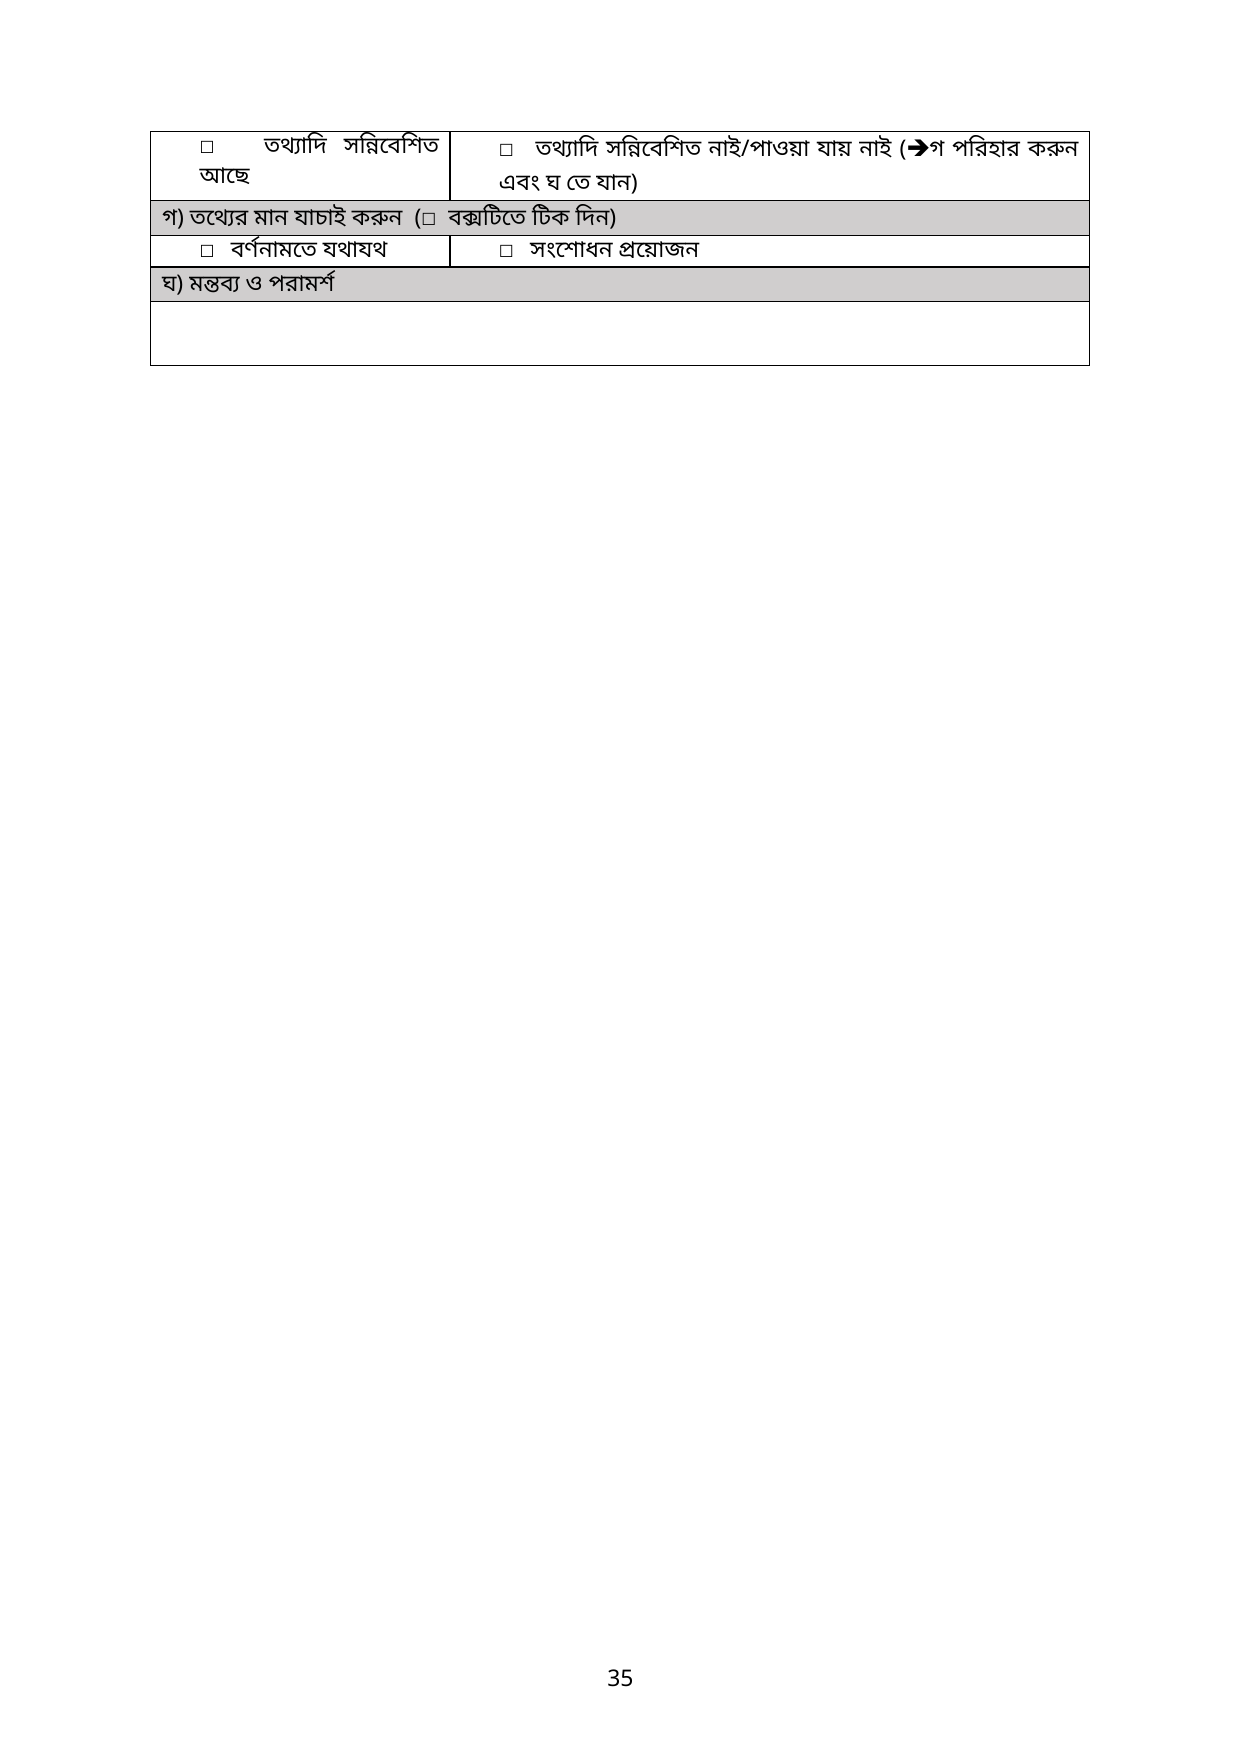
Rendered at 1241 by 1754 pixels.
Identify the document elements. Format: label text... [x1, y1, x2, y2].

table_cell [151, 302, 1089, 365]
table_cell গ) তথ্যের মান যাচাই করুন ( বক্সটিতে টিক দিন) [151, 201, 1089, 235]
table_cell ঘ) মন্তব্য ও পরামর্শ [151, 268, 1089, 301]
table_cell সংশোধন প্রয়োজন [451, 236, 1089, 266]
table_cell তথ্যাদি সন্নিবেশিত নাই/পাওয়া যায় নাই (গ পরিহার করুন এবং ঘ তে যান) [451, 132, 1089, 200]
table_cell বর্ণনামতে যথাযথ [151, 236, 449, 266]
table_cell তথ্যাদি সন্নিবেশিত আছে [151, 132, 449, 200]
